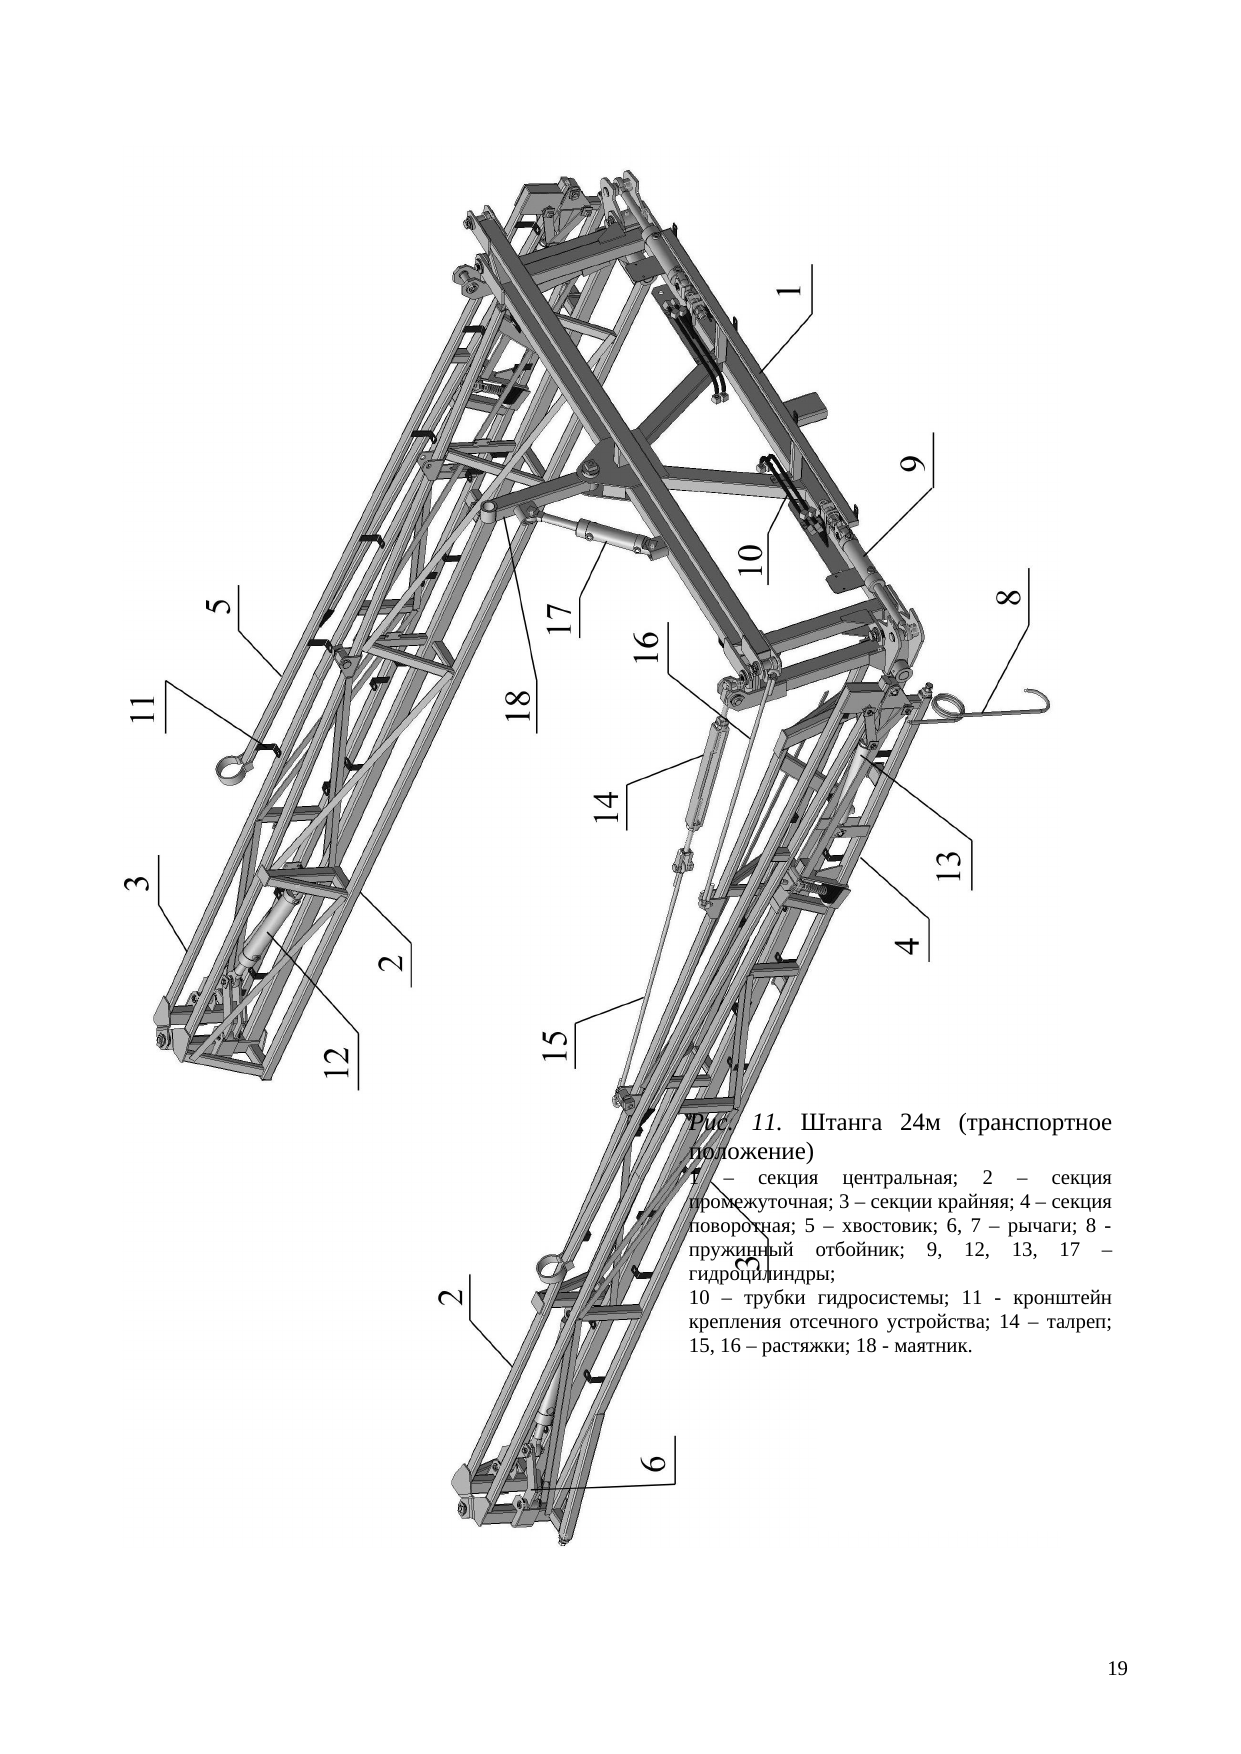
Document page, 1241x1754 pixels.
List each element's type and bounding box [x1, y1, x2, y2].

picture [218, 605, 1041, 856]
